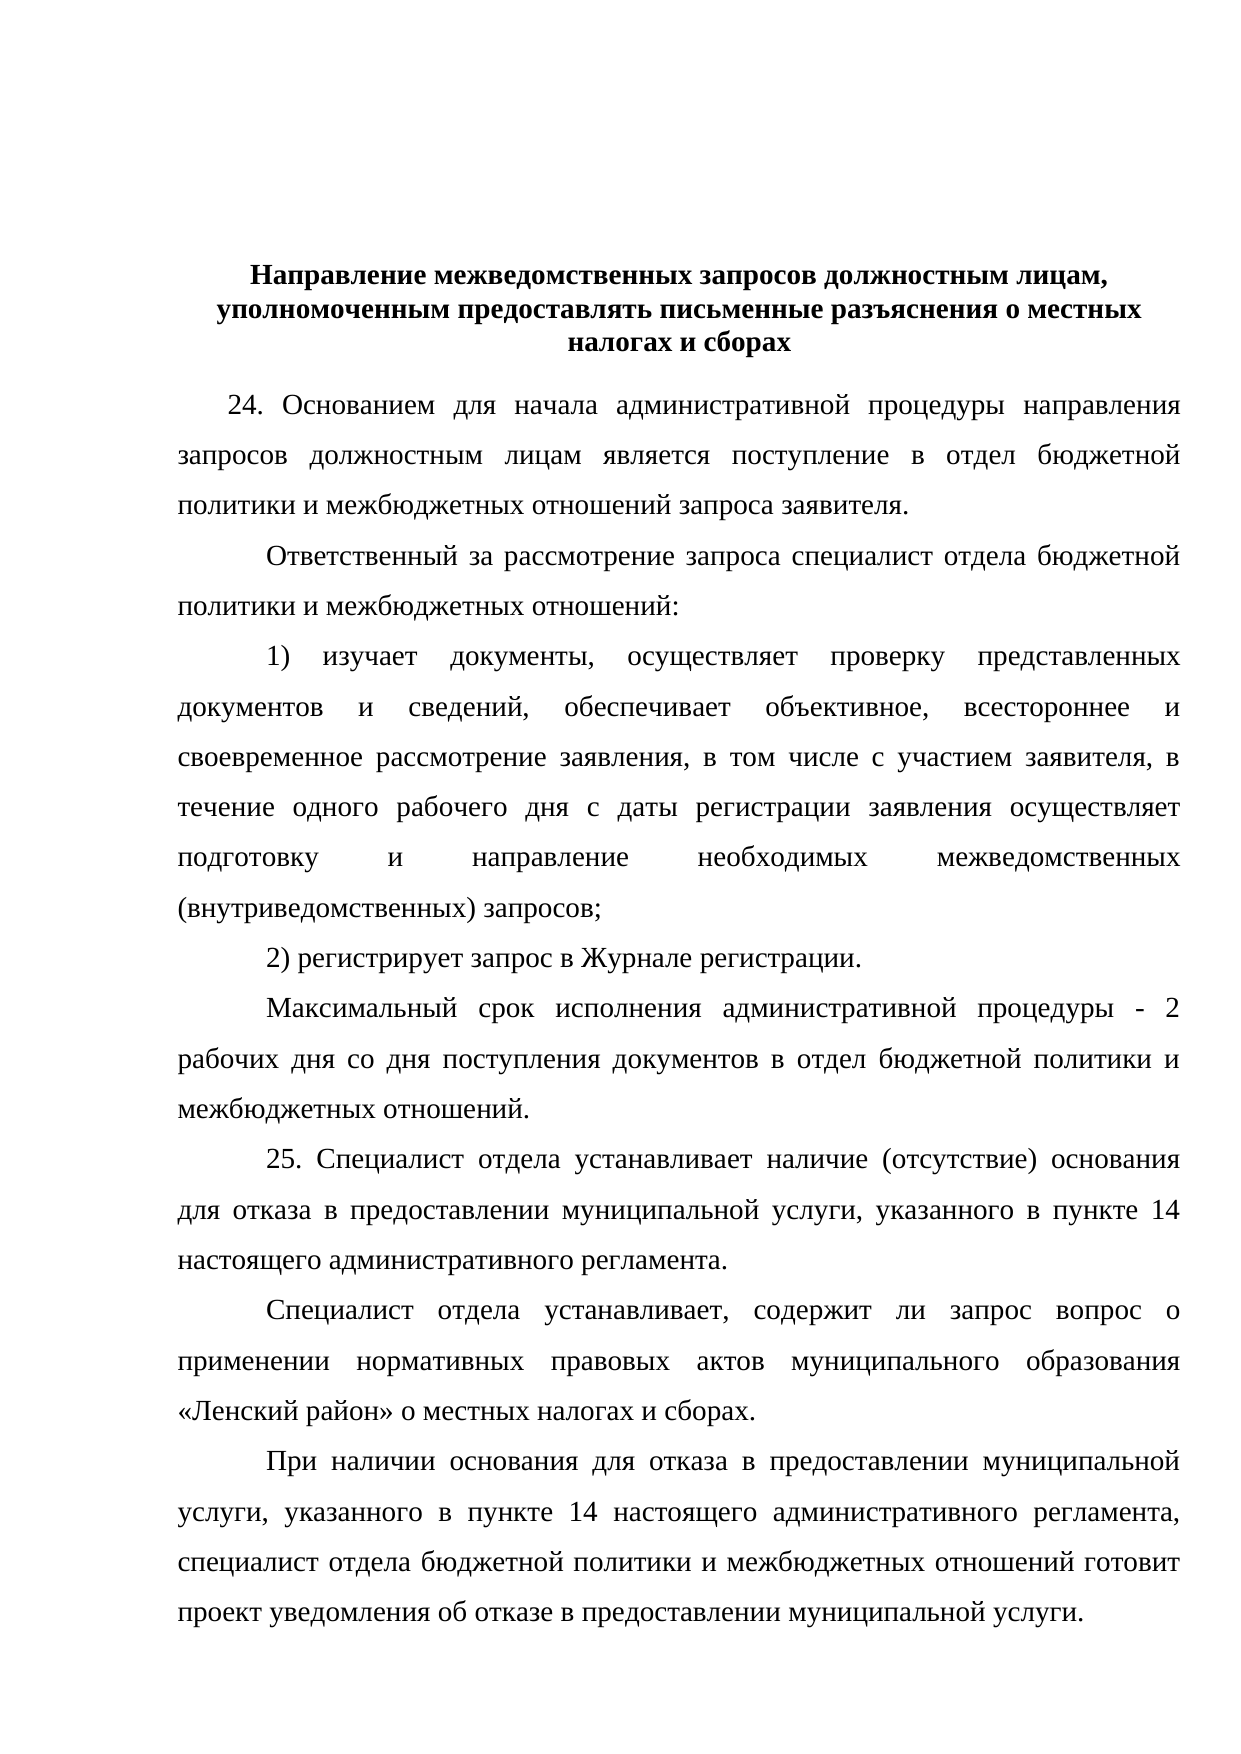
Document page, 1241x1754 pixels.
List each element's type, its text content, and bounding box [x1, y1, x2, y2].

text Ответственный за рассмотрение запроса специалист отдела бюджетной политики и межбюджетных отношений: [177, 538, 1181, 622]
text Специалист отдела устанавливает, содержит ли запрос вопрос о применении нормативных правовых актов муниципального образования «Ленский район» о местных налогах и сборах. [177, 1292, 1181, 1427]
text Направление межведомственных запросов должностным лицам, уполномоченным предоставлять письменные разъяснения о местных налогах и сборах [177, 224, 1181, 358]
text При наличии основания для отказа в предоставлении муниципальной услуги, указанного в пункте 14 настоящего административного регламента, специалист отдела бюджетной политики и межбюджетных отношений готовит проект уведомления об отказе в предоставлении муниципальной услуги. [177, 1443, 1181, 1628]
text 1) изучает документы, осуществляет проверку представленных документов и сведений, обеспечивает объективное, всестороннее и своевременное рассмотрение заявления, в том числе с участием заявителя, в течение одного рабочего дня с даты регистрации заявления осуществляет подготовку и направление необходимых межведомственных (внутриведомственных) запросов; [177, 638, 1181, 923]
text Максимальный срок исполнения административной процедуры - 2 рабочих дня со дня поступления документов в отдел бюджетной политики и межбюджетных отношений. [177, 991, 1181, 1125]
text 25. Специалист отдела устанавливает наличие (отсутствие) основания для отказа в предоставлении муниципальной услуги, указанного в пункте 14 настоящего административного регламента. [177, 1141, 1181, 1276]
text 2) регистрирует запрос в Журнале регистрации. [177, 940, 1181, 974]
text 24. Основанием для начала административной процедуры направления запросов должностным лицам является поступление в отдел бюджетной политики и межбюджетных отношений запроса заявителя. [177, 387, 1181, 521]
